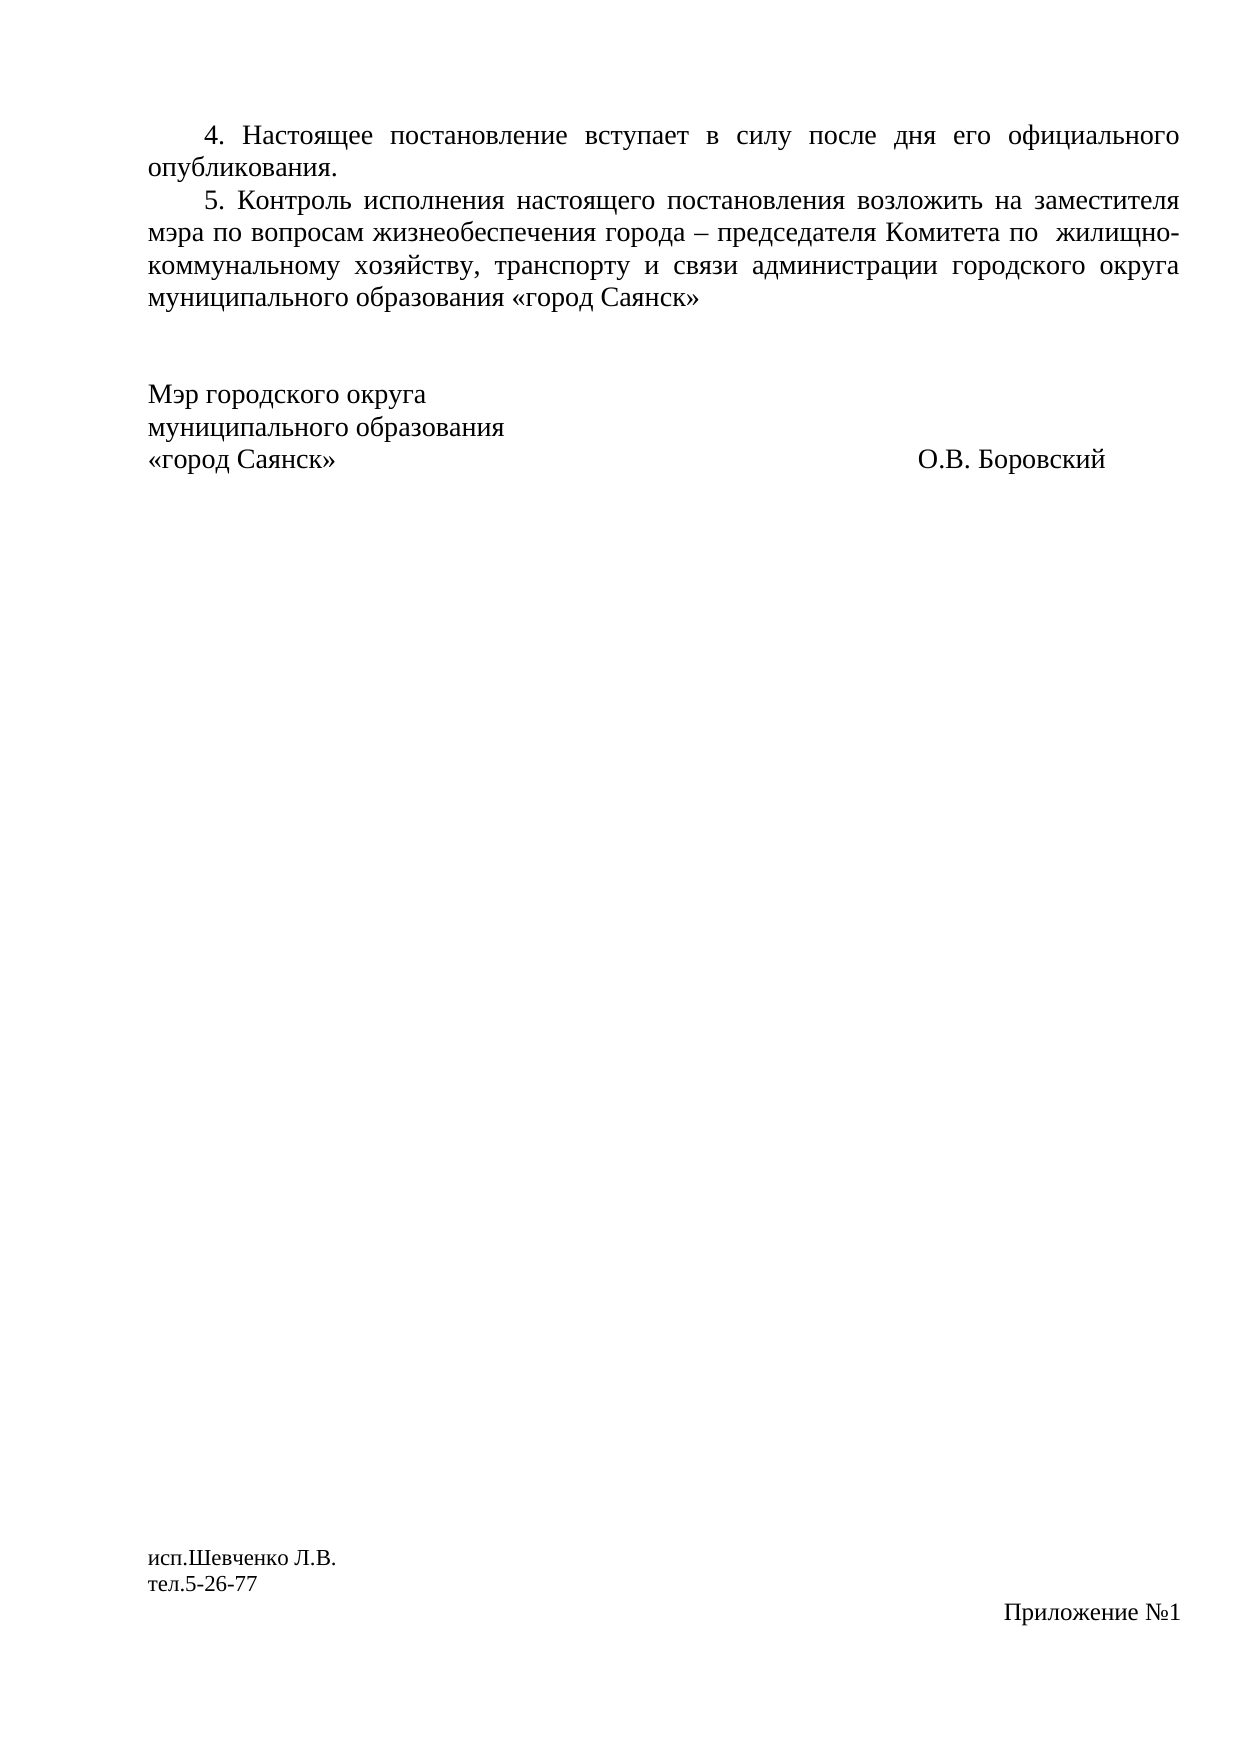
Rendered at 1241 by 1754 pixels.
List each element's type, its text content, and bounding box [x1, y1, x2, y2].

text «город Саянск» О.В. Боровский [148, 442, 1181, 474]
text муниципального образования [148, 410, 1181, 442]
text тел.5-26-77 [148, 1570, 1181, 1597]
text Приложение №1 [148, 1597, 1181, 1625]
text исп.Шевченко Л.В. [148, 1544, 1181, 1570]
text 4. Настоящее постановление вступает в силу после дня его официального опубликования. [148, 118, 1181, 183]
text 5. Контроль исполнения настоящего постановления возложить на заместителя мэра по вопросам жизнеобеспечения города – председателя Комитета по жилищно-коммунальному хозяйству, транспорту и связи администрации городского округа муниципального образования «город Саянск» [148, 183, 1181, 312]
text Мэр городского округа [148, 377, 1181, 410]
